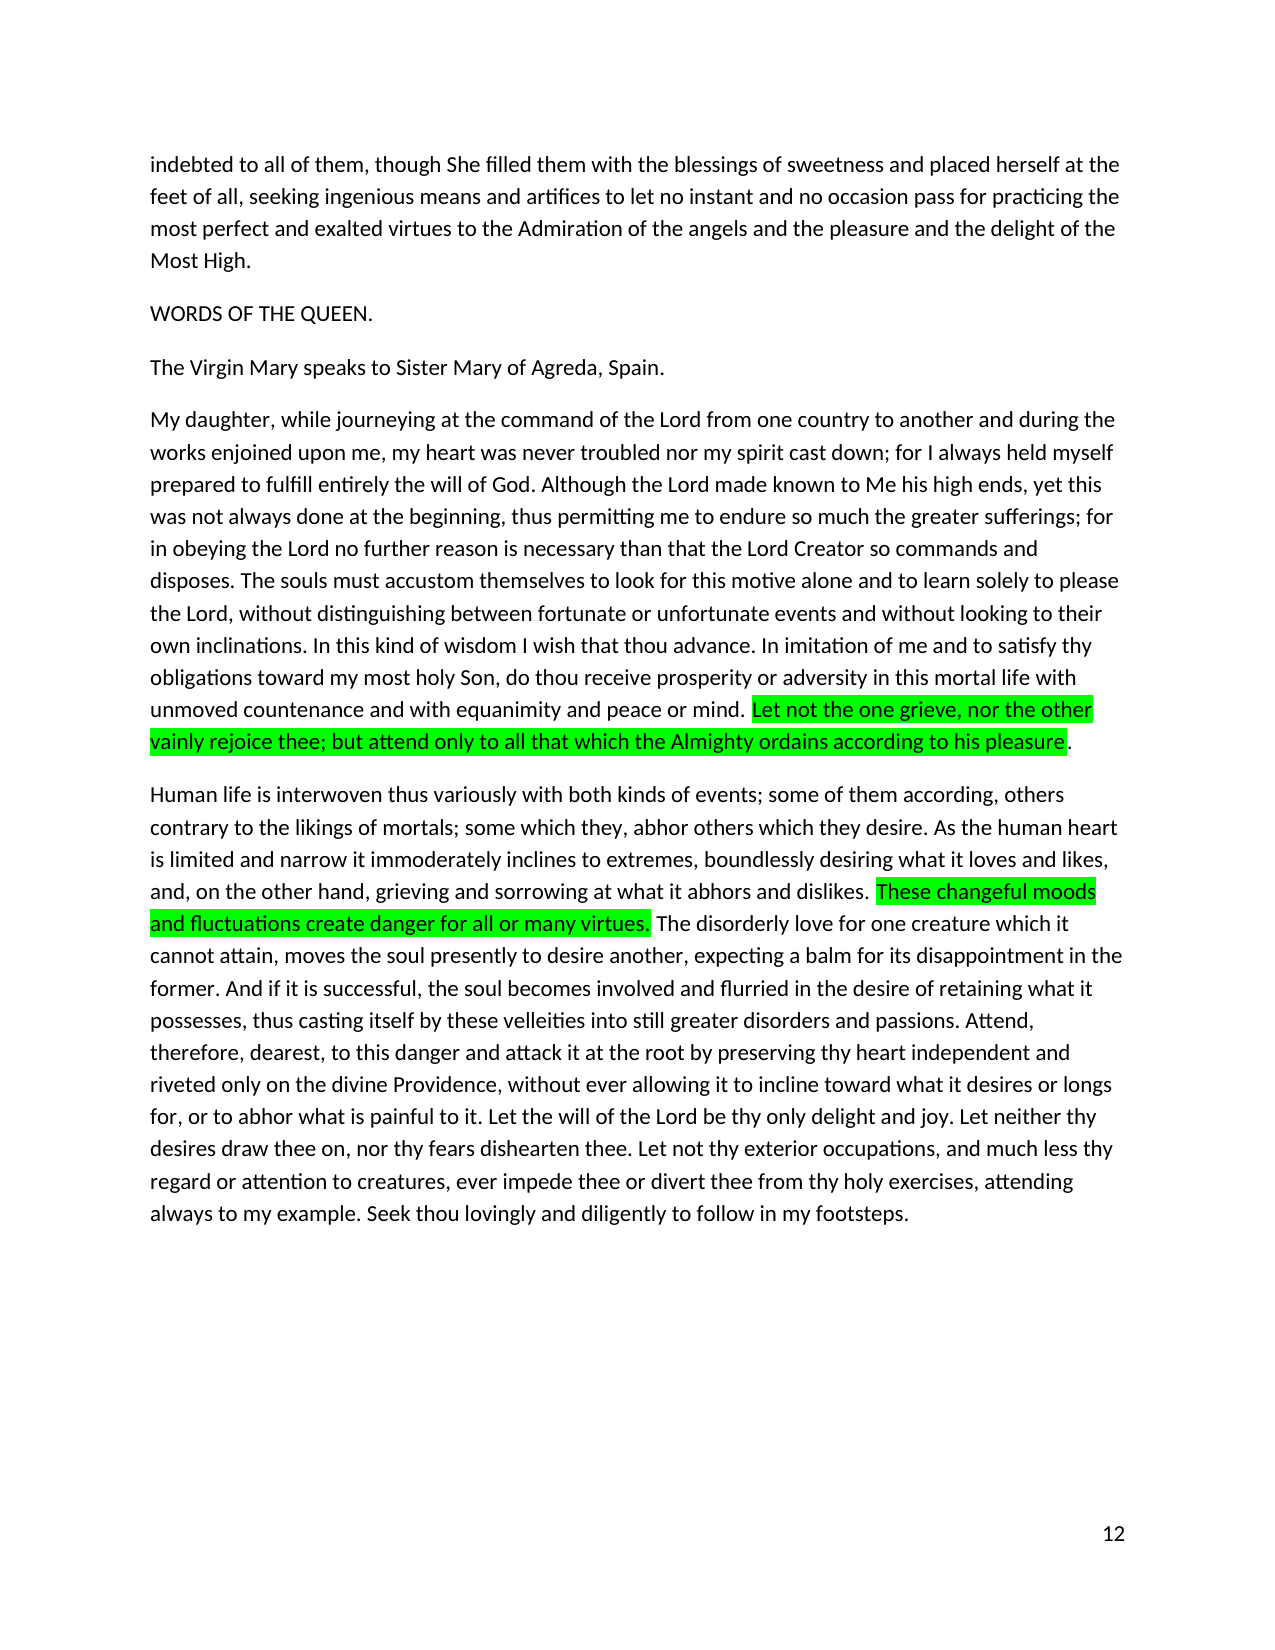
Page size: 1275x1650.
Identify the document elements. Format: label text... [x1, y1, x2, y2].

text Human life is interwoven thus variously with both kinds of events; some of them according, others contrary to the likings of mortals; some which they, abhor others which they desire. As the human heart is limited and narrow it immoderately inclines to extremes, boundlessly desiring what it loves and likes, and, on the other hand, grieving and sorrowing at what it abhors and dislikes. These changeful moods and fluctuations create danger for all or many virtues. The disorderly love for one creature which it cannot attain, moves the soul presently to desire another, expecting a balm for its disappointment in the former. And if it is successful, the soul becomes involved and flurried in the desire of retaining what it possesses, thus casting itself by these velleities into still greater disorders and passions. Attend, therefore, dearest, to this danger and attack it at the root by preserving thy heart independent and riveted only on the divine Providence, without ever allowing it to incline toward what it desires or longs for, or to abhor what is painful to it. Let the will of the Lord be thy only delight and joy. Let neither thy desires draw thee on, nor thy fears dishearten thee. Let not thy exterior occupations, and much less thy regard or attention to creatures, ever impede thee or divert thee from thy holy exercises, attending always to my example. Seek thou lovingly and diligently to follow in my footsteps. [150, 781, 1125, 1227]
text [150, 150, 1125, 274]
text WORDS OF THE QUEEN. [150, 299, 1125, 328]
text My daughter, while journeying at the command of the Lord from one country to another and during the works enjoined upon me, my heart was never troubled nor my spirit cast down; for I always held myself prepared to fulfill entirely the will of God. Although the Lord made known to Me his high ends, yet this was not always done at the beginning, thus permitting me to endure so much the greater sufferings; for in obeying the Lord no further reason is necessary than that the Lord Creator so commands and disposes. The souls must accustom themselves to look for this motive alone and to learn solely to please the Lord, without distinguishing between fortunate or unfortunate events and without looking to their own inclinations. In this kind of wisdom I wish that thou advance. In imitation of me and to satisfy thy obligations toward my most holy Son, do thou receive prosperity or adversity in this mortal life with unmoved countenance and with equanimity and peace or mind. Let not the one grieve, nor the other vainly rejoice thee; but attend only to all that which the Almighty ordains according to his pleasure. [150, 406, 1125, 756]
text The Virgin Mary speaks to Sister Mary of Agreda, Spain. [150, 353, 1125, 381]
